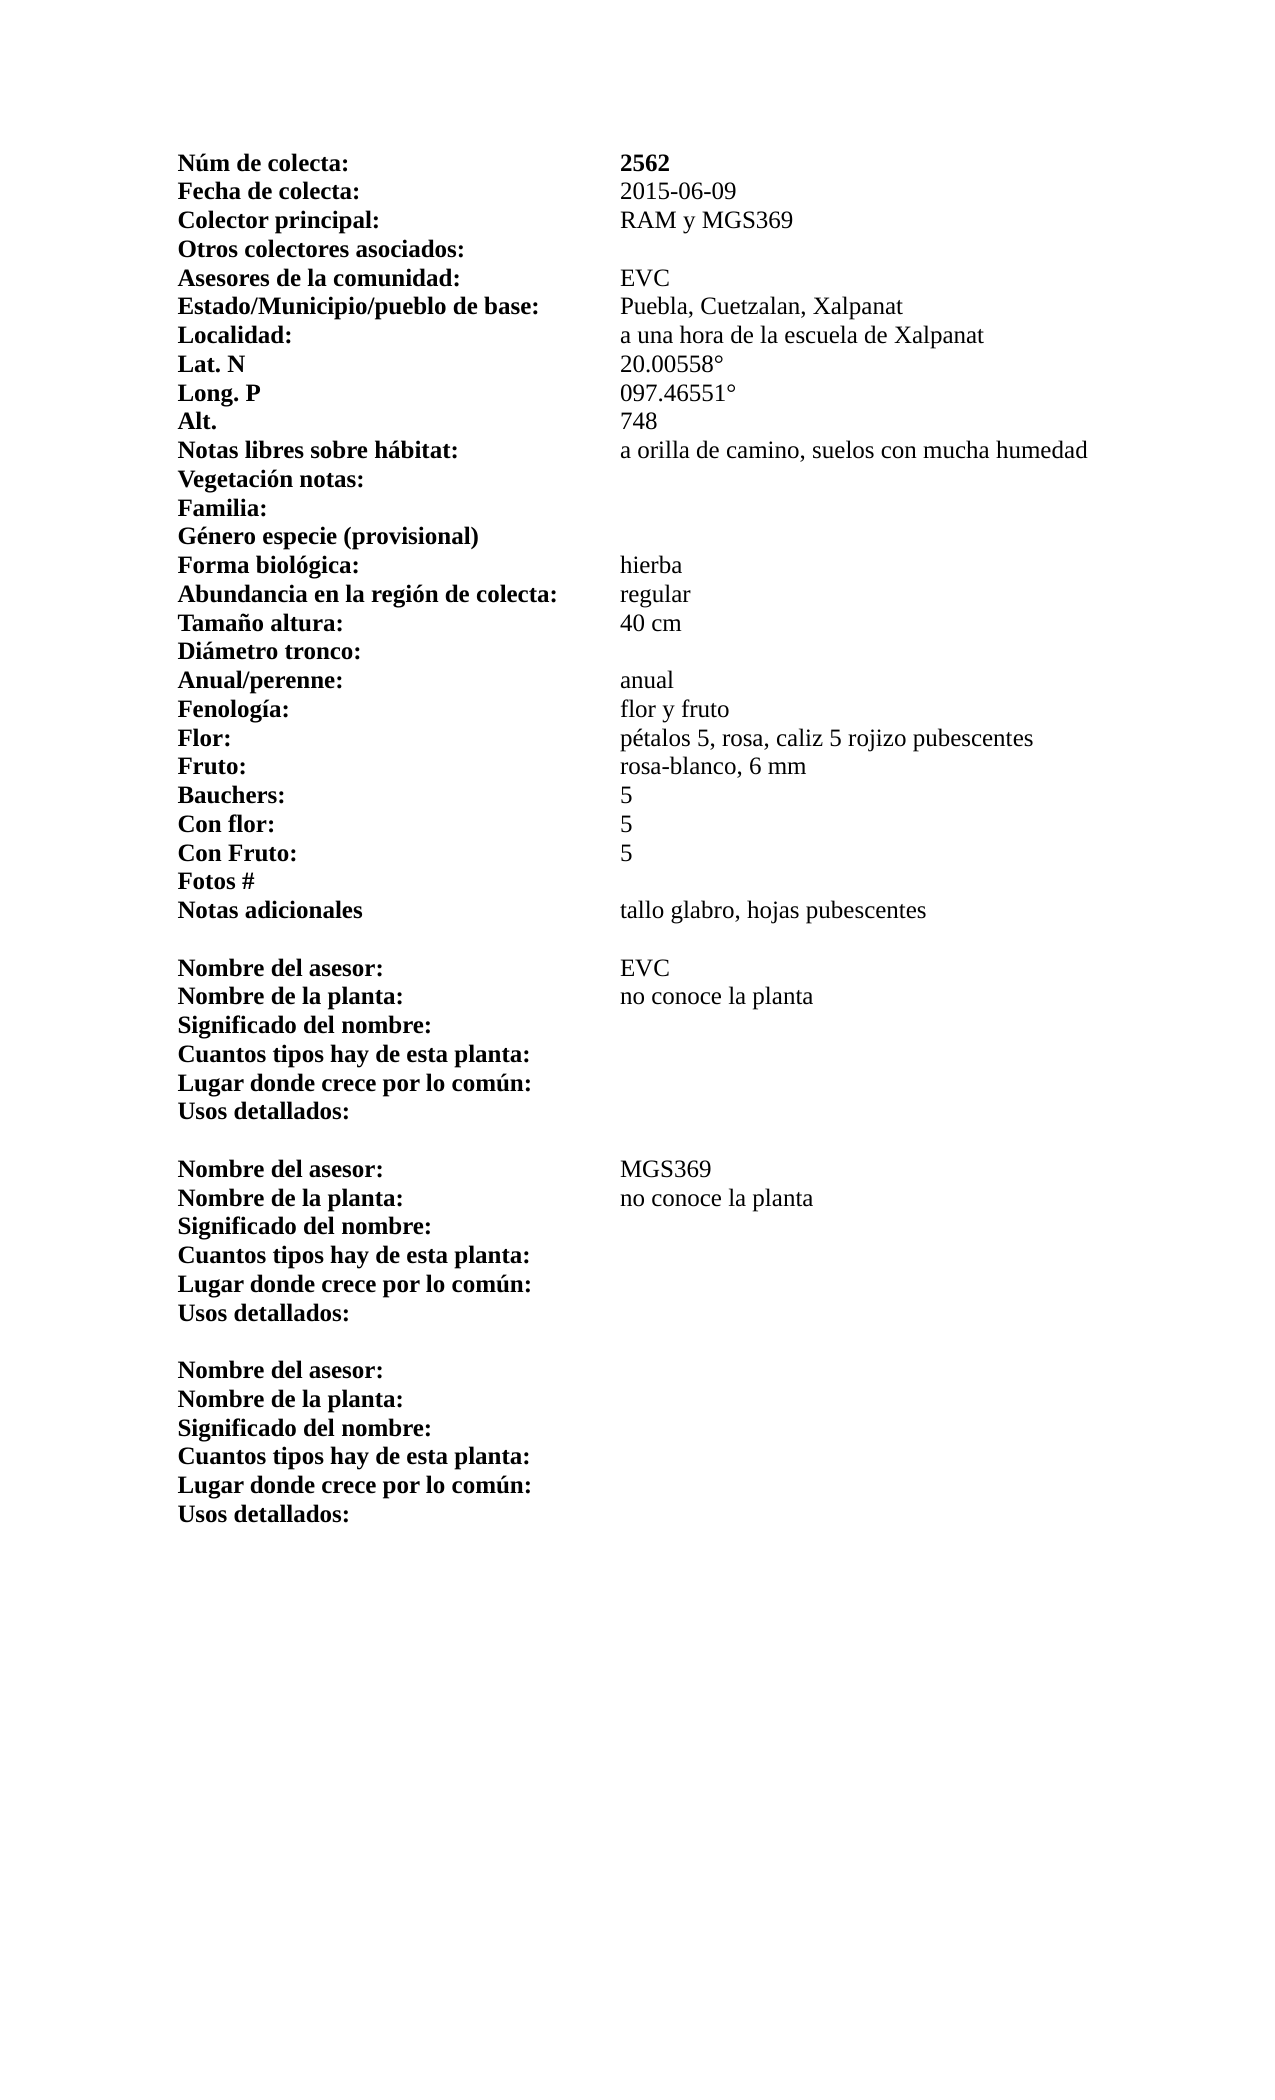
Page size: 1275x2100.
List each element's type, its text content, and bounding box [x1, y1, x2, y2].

text Significado del nombre: [177, 1211, 1098, 1240]
text Fenología: flor y fruto [177, 694, 1098, 723]
text Con Fruto: 5 [177, 838, 1098, 866]
text Usos detallados: [177, 1298, 1098, 1326]
text Flor: pétalos 5, rosa, caliz 5 rojizo pubescentes [177, 723, 1098, 751]
text Otros colectores asociados: [177, 234, 1098, 263]
text Nombre de la planta: no conoce la planta [177, 981, 1098, 1010]
text Nombre del asesor: [177, 1355, 1098, 1384]
text Nombre de la planta: [177, 1384, 1098, 1413]
text Fotos # [177, 866, 1098, 895]
text Alt. 748 [177, 406, 1098, 435]
text Nombre del asesor: MGS369 [177, 1154, 1098, 1183]
text Localidad: a una hora de la escuela de Xalpanat [177, 320, 1098, 349]
text Significado del nombre: [177, 1413, 1098, 1441]
text Fruto: rosa-blanco, 6 mm [177, 751, 1098, 780]
text Usos detallados: [177, 1499, 1098, 1528]
text Tamaño altura: 40 cm [177, 608, 1098, 636]
text Anual/perenne: anual [177, 665, 1098, 694]
text Cuantos tipos hay de esta planta: [177, 1441, 1098, 1470]
text Notas libres sobre hábitat: a orilla de camino, suelos con mucha humedad [177, 435, 1098, 464]
text Abundancia en la región de colecta: regular [177, 579, 1098, 608]
text Lugar donde crece por lo común: [177, 1068, 1098, 1096]
text Lugar donde crece por lo común: [177, 1470, 1098, 1499]
text Núm de colecta: 2562 [177, 148, 1098, 176]
text Asesores de la comunidad: EVC [177, 263, 1098, 291]
text Cuantos tipos hay de esta planta: [177, 1039, 1098, 1068]
text Bauchers: 5 [177, 780, 1098, 809]
text Diámetro tronco: [177, 636, 1098, 665]
text Nombre de la planta: no conoce la planta [177, 1183, 1098, 1211]
text Género especie (provisional) [177, 521, 1098, 550]
text Notas adicionales tallo glabro, hojas pubescentes [177, 895, 1098, 924]
text Lat. N 20.00558° [177, 349, 1098, 378]
text Con flor: 5 [177, 809, 1098, 838]
text Familia: [177, 493, 1098, 521]
text Estado/Municipio/pueblo de base: Puebla, Cuetzalan, Xalpanat [177, 291, 1098, 320]
text Nombre del asesor: EVC [177, 953, 1098, 981]
text Colector principal: RAM y MGS369 [177, 205, 1098, 234]
text Lugar donde crece por lo común: [177, 1269, 1098, 1298]
text Forma biológica: hierba [177, 550, 1098, 579]
text Cuantos tipos hay de esta planta: [177, 1240, 1098, 1269]
text Fecha de colecta: 2015-06-09 [177, 176, 1098, 205]
text Long. P 097.46551° [177, 378, 1098, 406]
text Significado del nombre: [177, 1010, 1098, 1039]
text Vegetación notas: [177, 464, 1098, 493]
text Usos detallados: [177, 1096, 1098, 1125]
